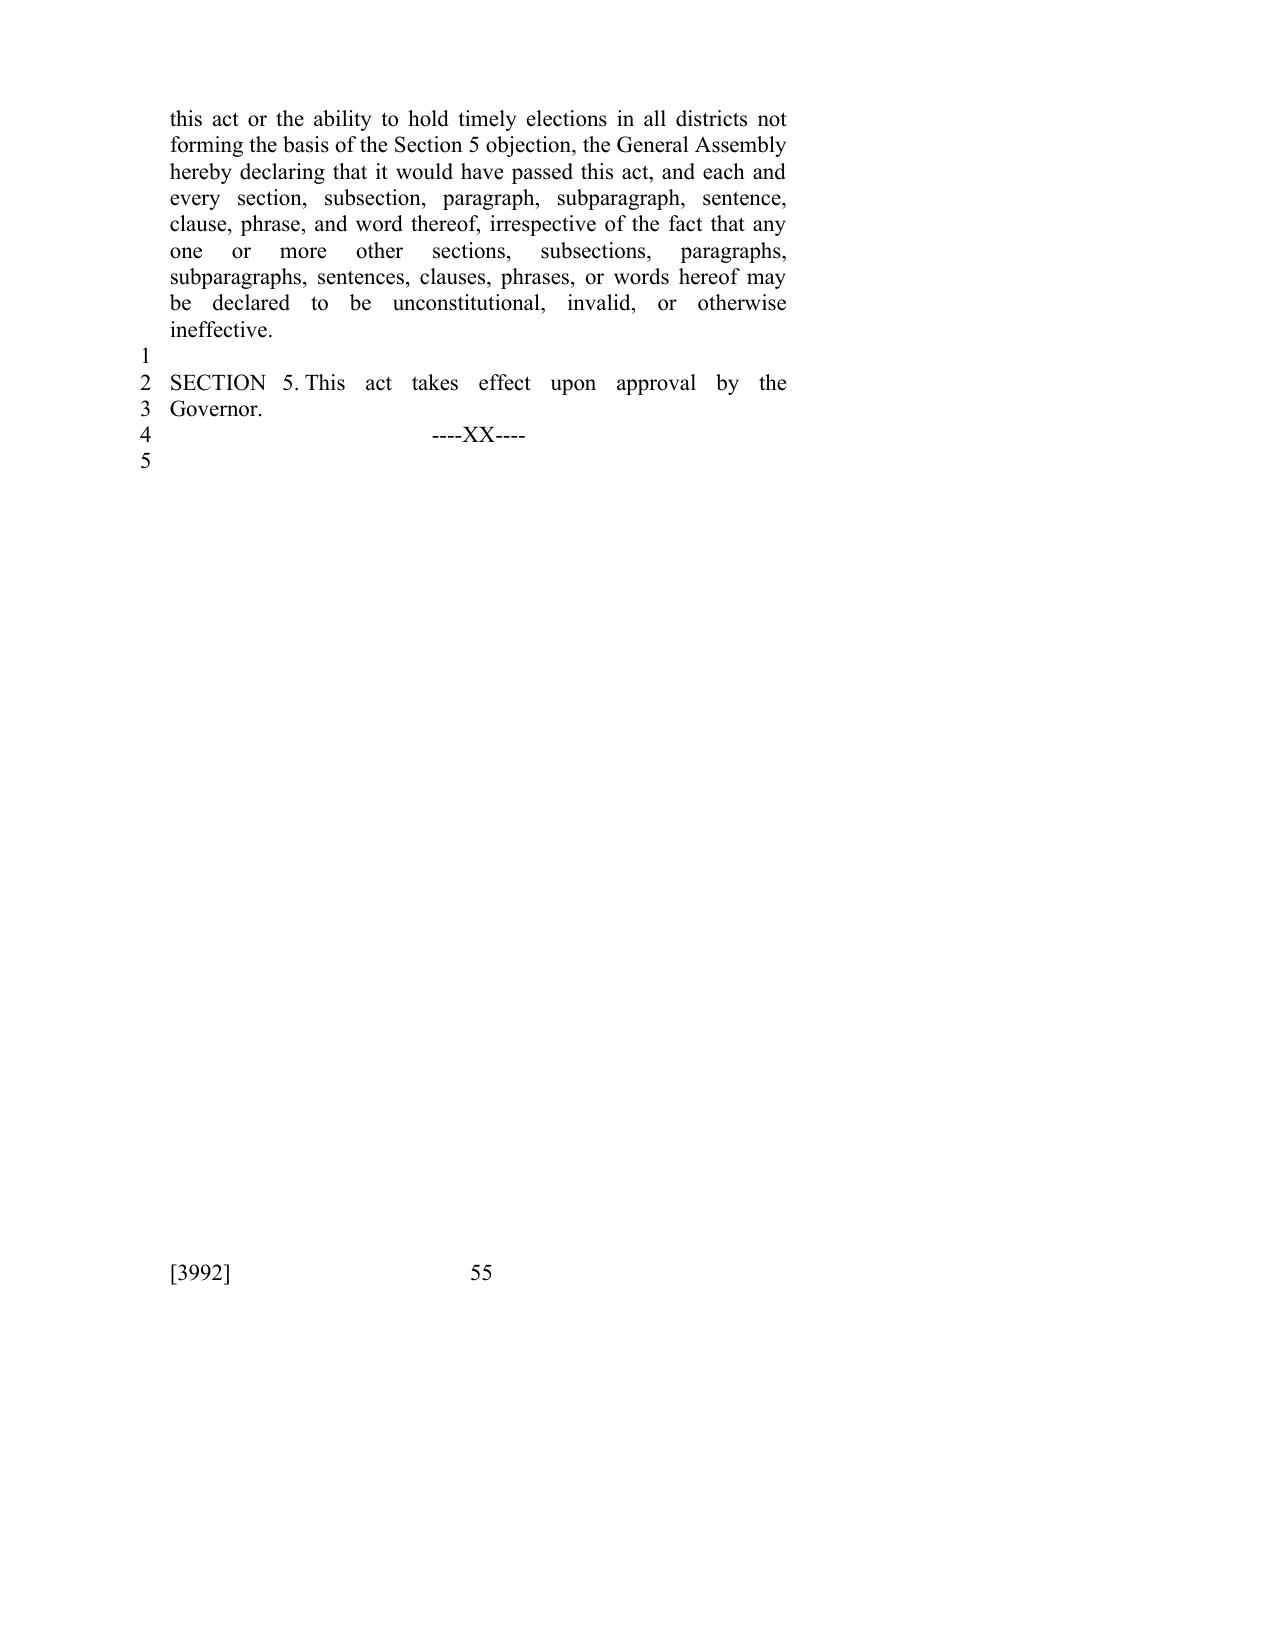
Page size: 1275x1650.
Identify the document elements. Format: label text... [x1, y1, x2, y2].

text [169, 105, 787, 342]
text SECTION 5. This act takes effect upon approval by the Governor. [169, 368, 787, 421]
text ----XX---- [169, 421, 787, 448]
